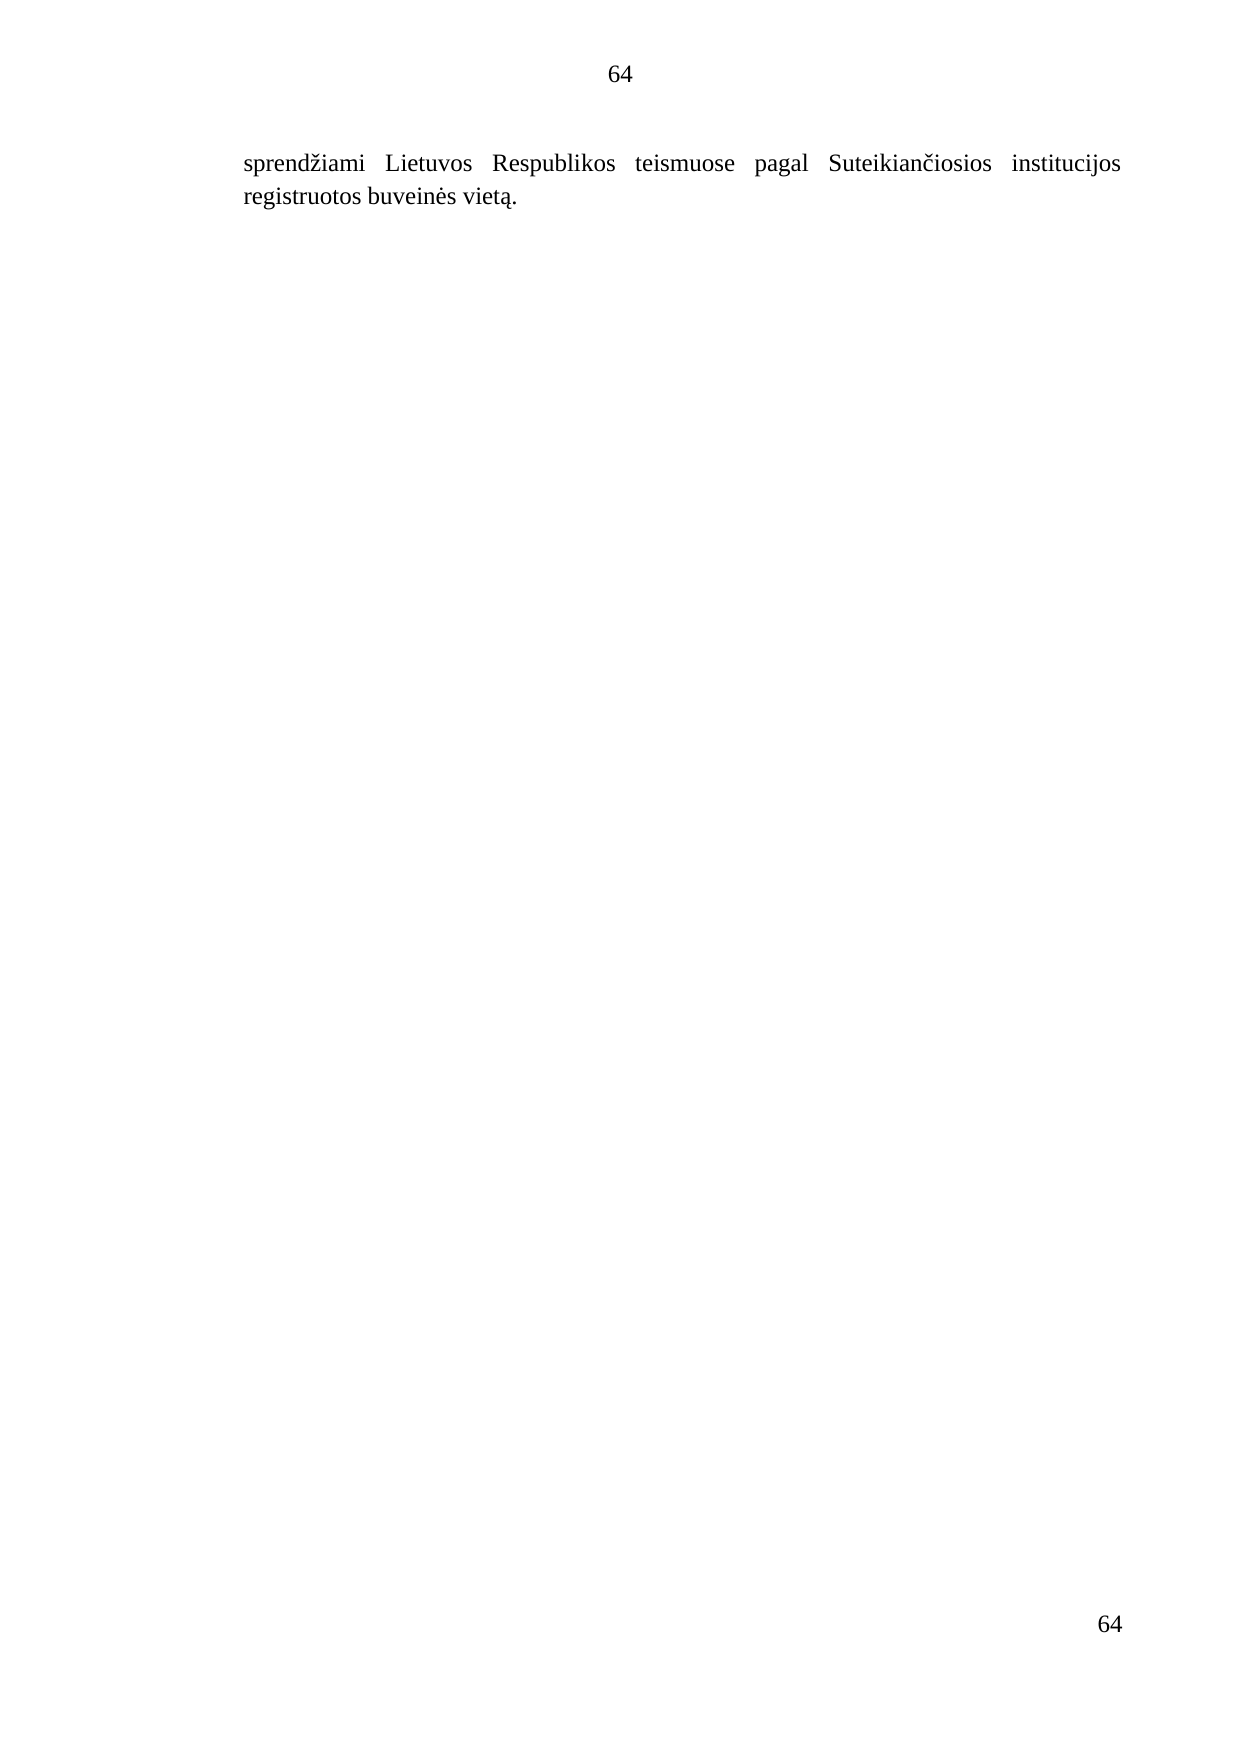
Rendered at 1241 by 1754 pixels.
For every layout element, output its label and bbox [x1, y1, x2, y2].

list [192, 148, 1122, 209]
